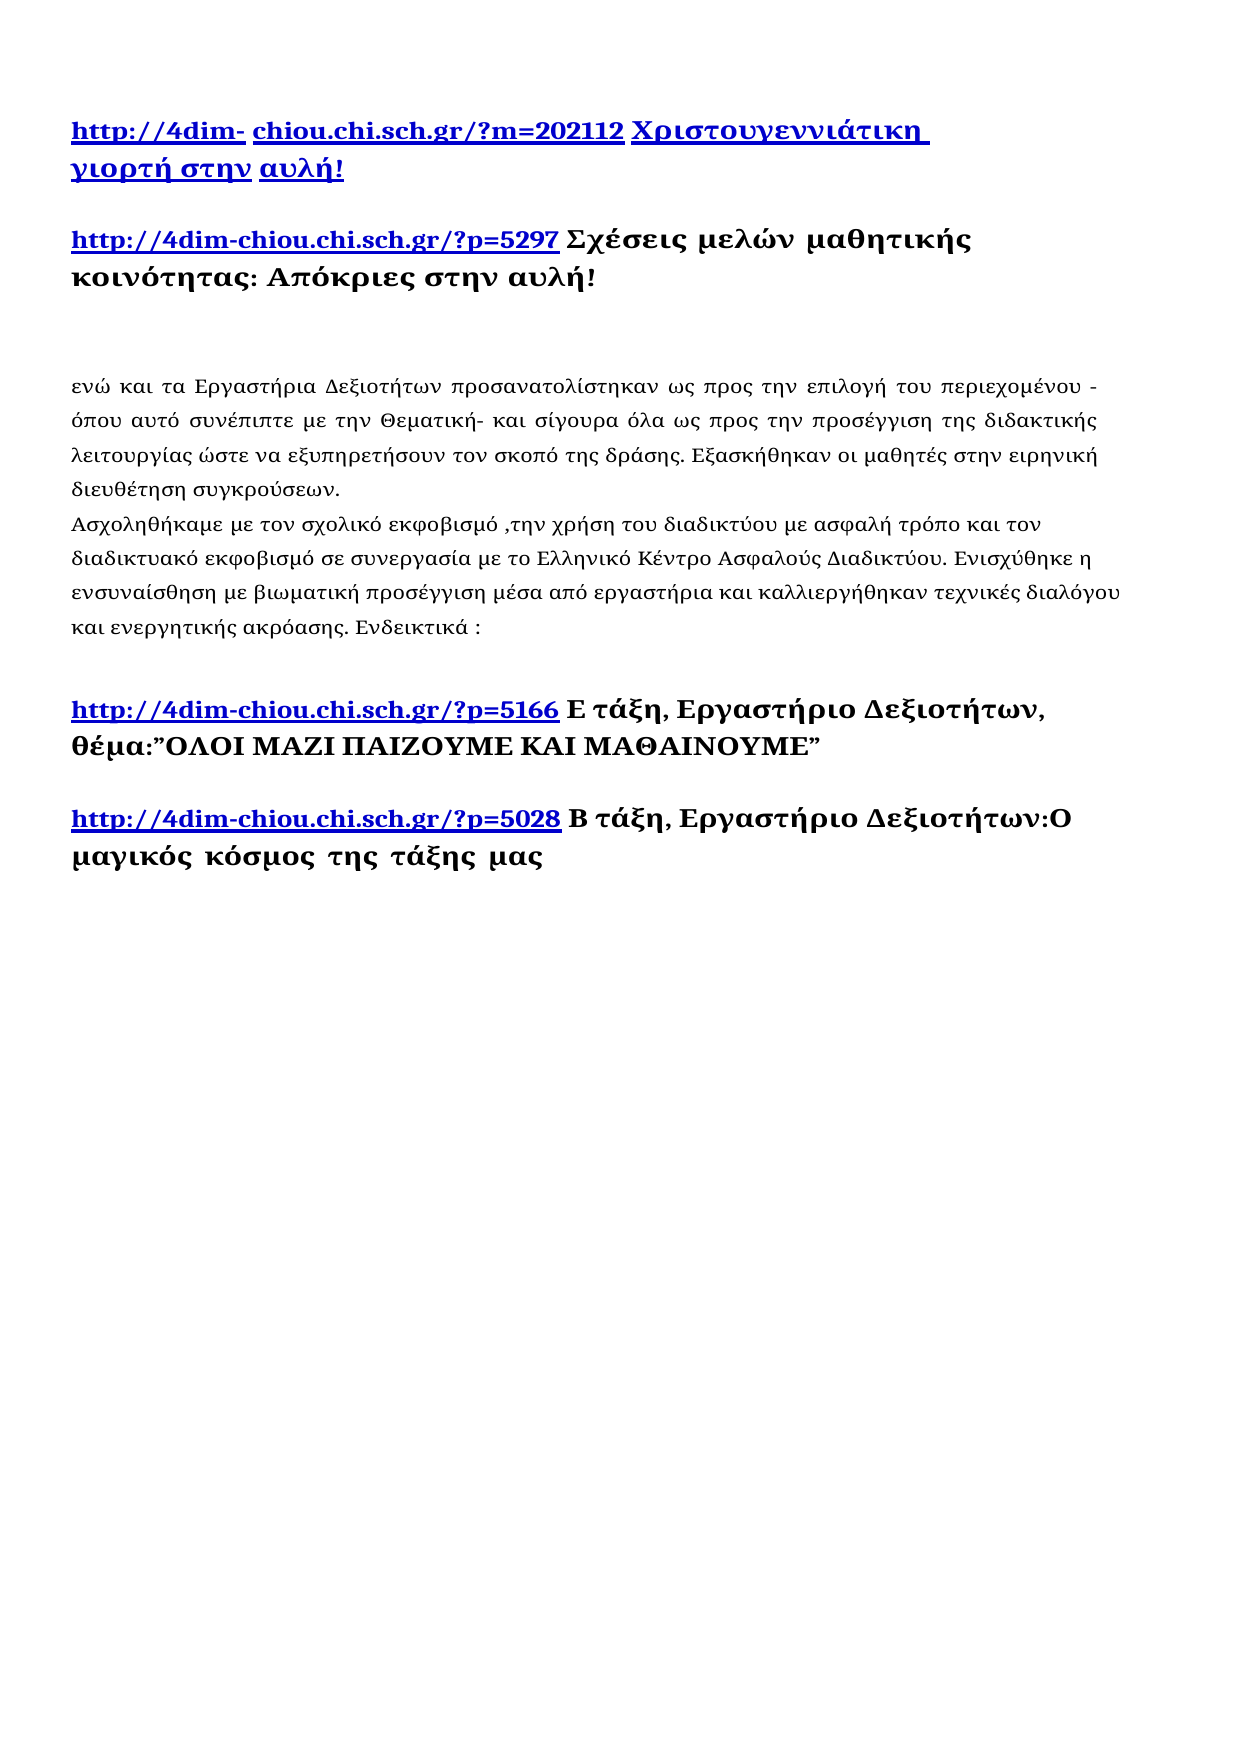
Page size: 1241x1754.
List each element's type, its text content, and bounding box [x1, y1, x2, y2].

text http://4dim- chiou.chi.sch.gr/?m=202112 Χριστουγεννιάτικη γιορτή στην αυλή! [71, 117, 979, 183]
text http://4dim-chiou.chi.sch.gr/?p=5166 Ε τάξη, Εργαστήριο Δεξιοτήτων, θέμα:”ΟΛΟΙ ΜΑΖΙ ΠΑΙΖΟΥΜΕ ΚΑΙ ΜΑΘΑΙΝΟΥΜΕ” [71, 696, 1117, 762]
text Ασχοληθήκαμε με τον σχολικό εκφοβισμό ,την χρήση του διαδικτύου με ασφαλή τρόπο και τον διαδικτυακό εκφοβισμό σε συνεργασία με το Ελληνικό Κέντρο Ασφαλούς Διαδικτύου. Ενισχύθηκε η ενσυναίσθηση με βιωματική προσέγγιση μέσα από εργαστήρια και καλλιεργήθηκαν τεχνικές διαλόγου και ενεργητικής ακρόασης. Ενδεικτικά : [71, 511, 1154, 639]
text http://4dim-chiou.chi.sch.gr/?p=5297 Σχέσεις μελών μαθητικής κοινότητας: Απόκριες στην αυλή! [71, 226, 1154, 293]
text http://4dim-chiou.chi.sch.gr/?p=5028 Β τάξη, Εργαστήριο Δεξιοτήτων:Ο μαγικός κόσμος της τάξης μας [71, 805, 1117, 871]
text ενώ και τα Εργαστήρια Δεξιοτήτων προσανατολίστηκαν ως προς την επιλογή του περιεχομένου -όπου αυτό συνέπιπτε με την Θεματική- και σίγουρα όλα ως προς την προσέγγιση της διδακτικής λειτουργίας ώστε να εξυπηρετήσουν τον σκοπό της δράσης. Εξασκήθηκαν οι μαθητές στην ειρηνική διευθέτηση συγκρούσεων. [71, 373, 1099, 502]
